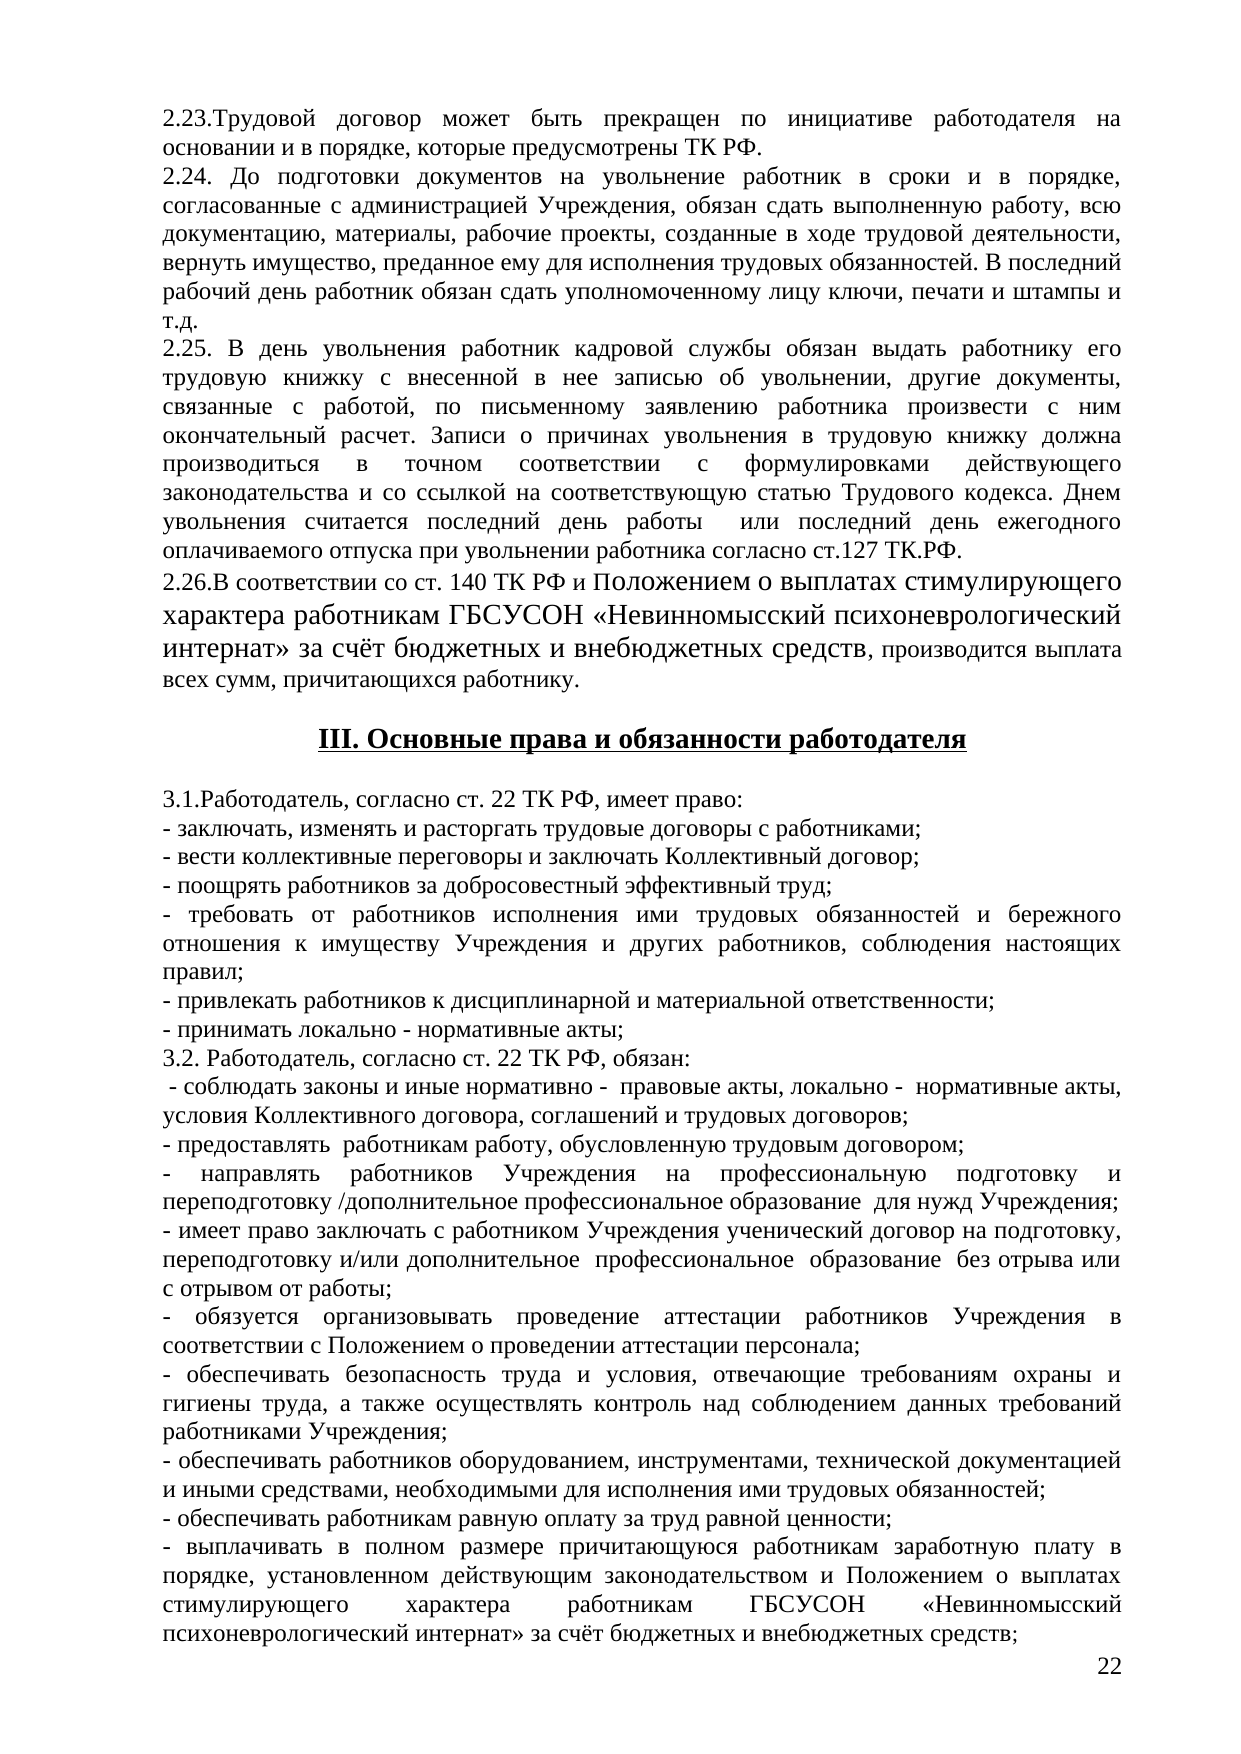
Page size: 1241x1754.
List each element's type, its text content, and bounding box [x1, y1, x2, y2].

text - имеет право заключать с работником Учреждения ученический договор на подготовку, переподготовку и/или дополнительное профессиональное образование без отрыва или с отрывом от работы; [162, 1215, 1122, 1301]
text - заключать, изменять и расторгать трудовые договоры с работниками; [162, 813, 1122, 841]
text - обеспечивать работников оборудованием, инструментами, технической документацией и иными средствами, необходимыми для исполнения ими трудовых обязанностей; [162, 1445, 1122, 1503]
text 3.2. Работодатель, согласно ст. 22 ТК РФ, обязан: [162, 1043, 1122, 1071]
text - обеспечивать работникам равную оплату за труд равной ценности; [162, 1503, 1122, 1531]
text 2.23.Трудовой договор может быть прекращен по инициативе работодателя на основании и в порядке, которые предусмотрены ТК РФ. [162, 103, 1122, 161]
text 2.26.В соответствии со ст. 140 ТК РФ и Положением о выплатах стимулирующего характера работникам ГБСУСОН «Невинномысский психоневрологический интернат» за счёт бюджетных и внебюджетных средств, производится выплата всех сумм, причитающихся работнику. [162, 563, 1122, 693]
text - обязуется организовывать проведение аттестации работников Учреждения в соответствии с Положением о проведении аттестации персонала; [162, 1301, 1122, 1359]
text - обеспечивать безопасность труда и условия, отвечающие требованиям охраны и гигиены труда, а также осуществлять контроль над соблюдением данных требований работниками Учреждения; [162, 1359, 1122, 1445]
text 3.1.Работодатель, согласно ст. 22 ТК РФ, имеет право: [162, 784, 1122, 813]
text - направлять работников Учреждения на профессиональную подготовку и переподготовку /дополнительное профессиональное образование для нужд Учреждения; [162, 1158, 1122, 1215]
text ΙΙΙ. Основные права и обязанности работодателя [162, 722, 1122, 755]
text - выплачивать в полном размере причитающуюся работникам заработную плату в порядке, установленном действующим законодательством и Положением о выплатах стимулирующего характера работникам ГБСУСОН «Невинномысский психоневрологический интернат» за счёт бюджетных и внебюджетных средств; [162, 1531, 1122, 1646]
text - предоставлять работникам работу, обусловленную трудовым договором; [162, 1129, 1122, 1158]
text - привлекать работников к дисциплинарной и материальной ответственности; [162, 985, 1122, 1014]
text 2.24. До подготовки документов на увольнение работник в сроки и в порядке, согласованные с администрацией Учреждения, обязан сдать выполненную работу, всю документацию, материалы, рабочие проекты, созданные в ходе трудовой деятельности, вернуть имущество, преданное ему для исполнения трудовых обязанностей. В последний рабочий день работник обязан сдать уполномоченному лицу ключи, печати и штампы и т.д. [162, 161, 1122, 333]
text - требовать от работников исполнения ими трудовых обязанностей и бережного отношения к имуществу Учреждения и других работников, соблюдения настоящих правил; [162, 899, 1122, 985]
text 2.25. В день увольнения работник кадровой службы обязан выдать работнику его трудовую книжку с внесенной в нее записью об увольнении, другие документы, связанные с работой, по письменному заявлению работника произвести с ним окончательный расчет. Записи о причинах увольнения в трудовую книжку должна производиться в точном соответствии с формулировками действующего законодательства и со ссылкой на соответствующую статью Трудового кодекса. Днем увольнения считается последний день работы или последний день ежегодного оплачиваемого отпуска при увольнении работника согласно ст.127 ТК.РФ. [162, 333, 1122, 563]
text - поощрять работников за добросовестный эффективный труд; [162, 870, 1122, 899]
text - принимать локально - нормативные акты; [162, 1014, 1122, 1043]
text - вести коллективные переговоры и заключать Коллективный договор; [162, 841, 1122, 870]
text - соблюдать законы и иные нормативно - правовые акты, локально - нормативные акты, условия Коллективного договора, соглашений и трудовых договоров; [162, 1071, 1122, 1129]
